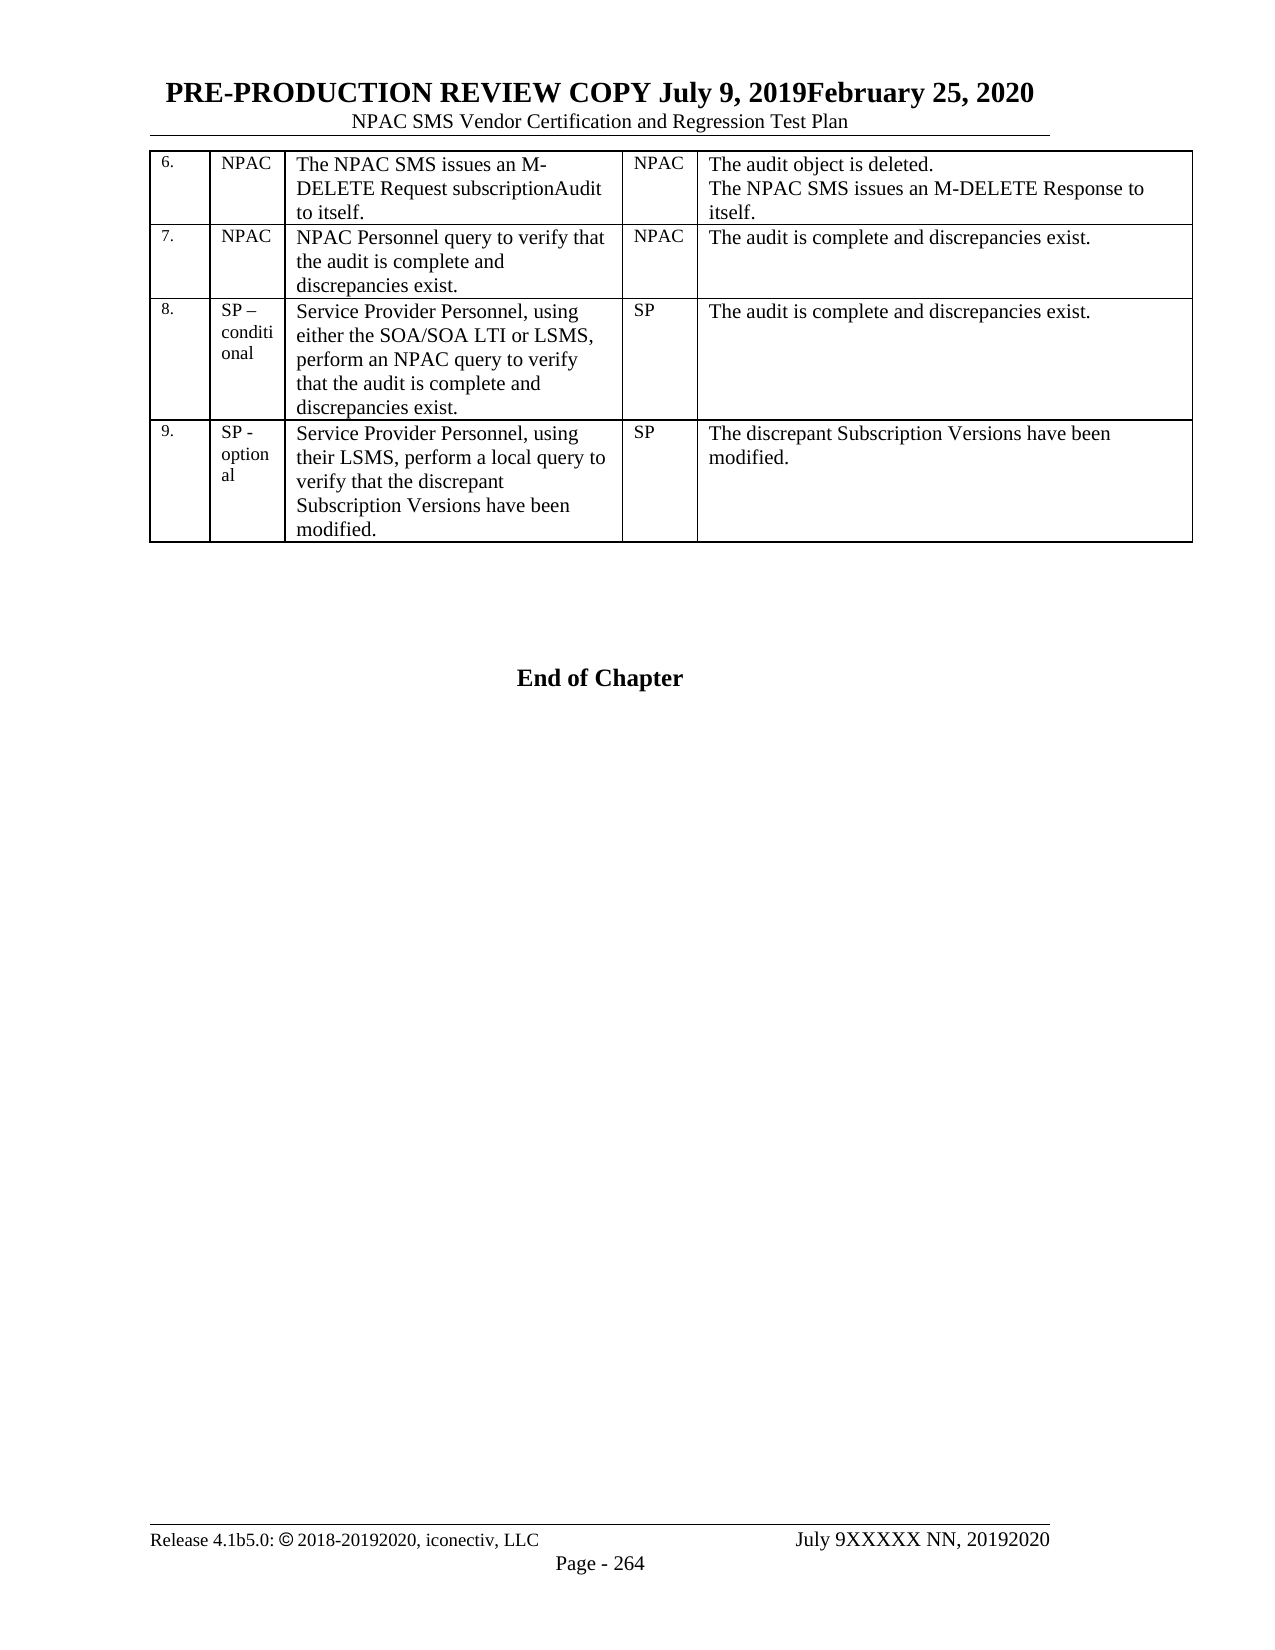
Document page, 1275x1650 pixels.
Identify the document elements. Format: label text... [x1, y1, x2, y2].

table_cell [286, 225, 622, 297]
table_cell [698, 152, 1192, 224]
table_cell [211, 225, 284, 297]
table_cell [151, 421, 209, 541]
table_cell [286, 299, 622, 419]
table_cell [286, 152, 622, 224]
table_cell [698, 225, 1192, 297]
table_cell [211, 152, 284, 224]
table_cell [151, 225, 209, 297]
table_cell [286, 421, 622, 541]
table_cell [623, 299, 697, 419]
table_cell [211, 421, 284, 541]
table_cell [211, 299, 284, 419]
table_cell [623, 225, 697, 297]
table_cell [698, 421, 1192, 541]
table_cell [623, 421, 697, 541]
text End of Chapter [150, 663, 1050, 692]
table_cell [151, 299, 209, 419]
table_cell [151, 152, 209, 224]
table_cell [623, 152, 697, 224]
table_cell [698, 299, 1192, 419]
